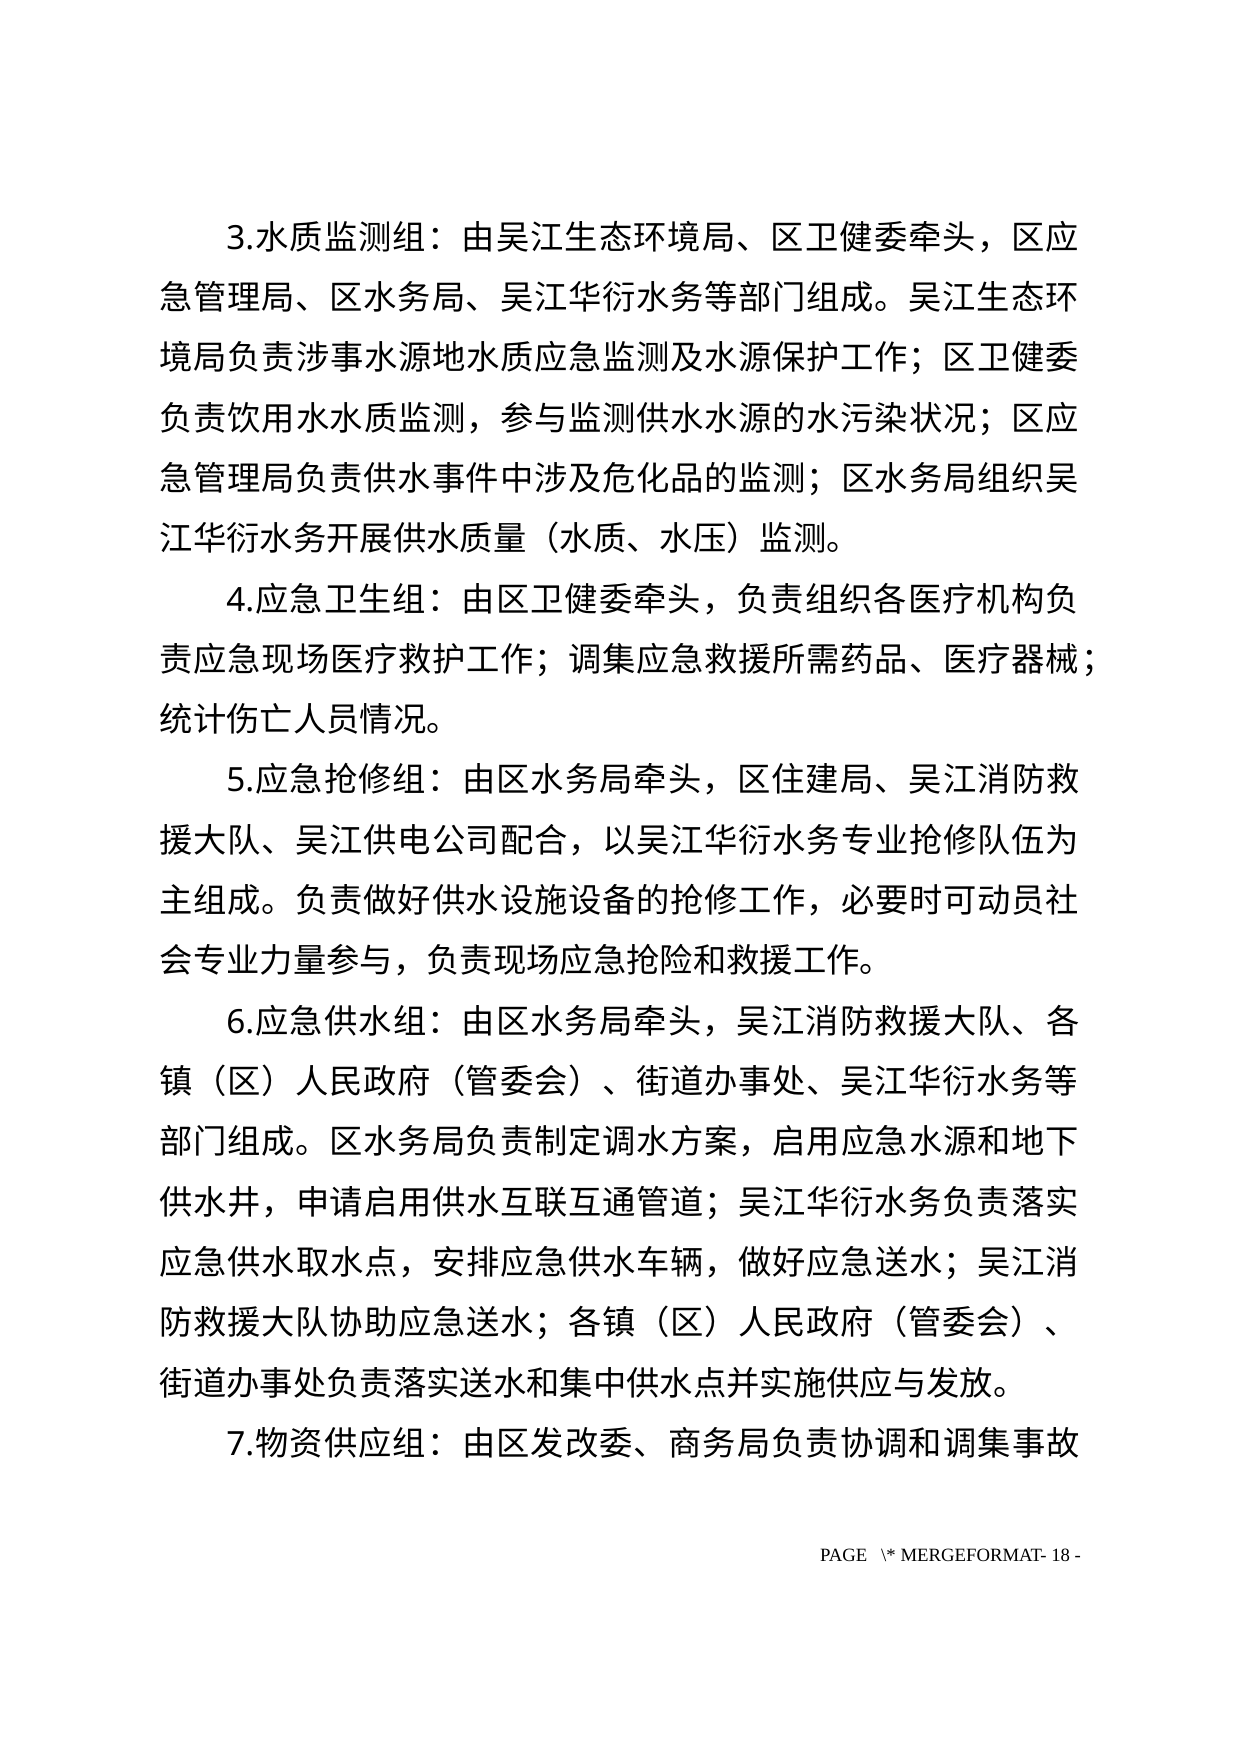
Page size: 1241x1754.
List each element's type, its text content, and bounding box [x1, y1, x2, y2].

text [159, 1407, 1081, 1467]
text 3.水质监测组：由吴江生态环境局、区卫健委牵头，区应急管理局、区水务局、吴江华衍水务等部门组成。吴江生态环境局负责涉事水源地水质应急监测及水源保护工作；区卫健委负责饮用水水质监测，参与监测供水水源的水污染状况；区应急管理局负责供水事件中涉及危化品的监测；区水务局组织吴江华衍水务开展供水质量（水质、水压）监测。 [159, 201, 1081, 563]
text 4.应急卫生组：由区卫健委牵头，负责组织各医疗机构负责应急现场医疗救护工作；调集应急救援所需药品、医疗器械；统计伤亡人员情况。 [159, 563, 1081, 744]
text 6.应急供水组：由区水务局牵头，吴江消防救援大队、各镇（区）人民政府（管委会）、街道办事处、吴江华衍水务等部门组成。区水务局负责制定调水方案，启用应急水源和地下供水井，申请启用供水互联互通管道；吴江华衍水务负责落实应急供水取水点，安排应急供水车辆，做好应急送水；吴江消防救援大队协助应急送水；各镇（区）人民政府（管委会）、街道办事处负责落实送水和集中供水点并实施供应与发放。 [159, 985, 1081, 1407]
text 5.应急抢修组：由区水务局牵头，区住建局、吴江消防救援大队、吴江供电公司配合，以吴江华衍水务专业抢修队伍为主组成。负责做好供水设施设备的抢修工作，必要时可动员社会专业力量参与，负责现场应急抢险和救援工作。 [159, 744, 1081, 985]
